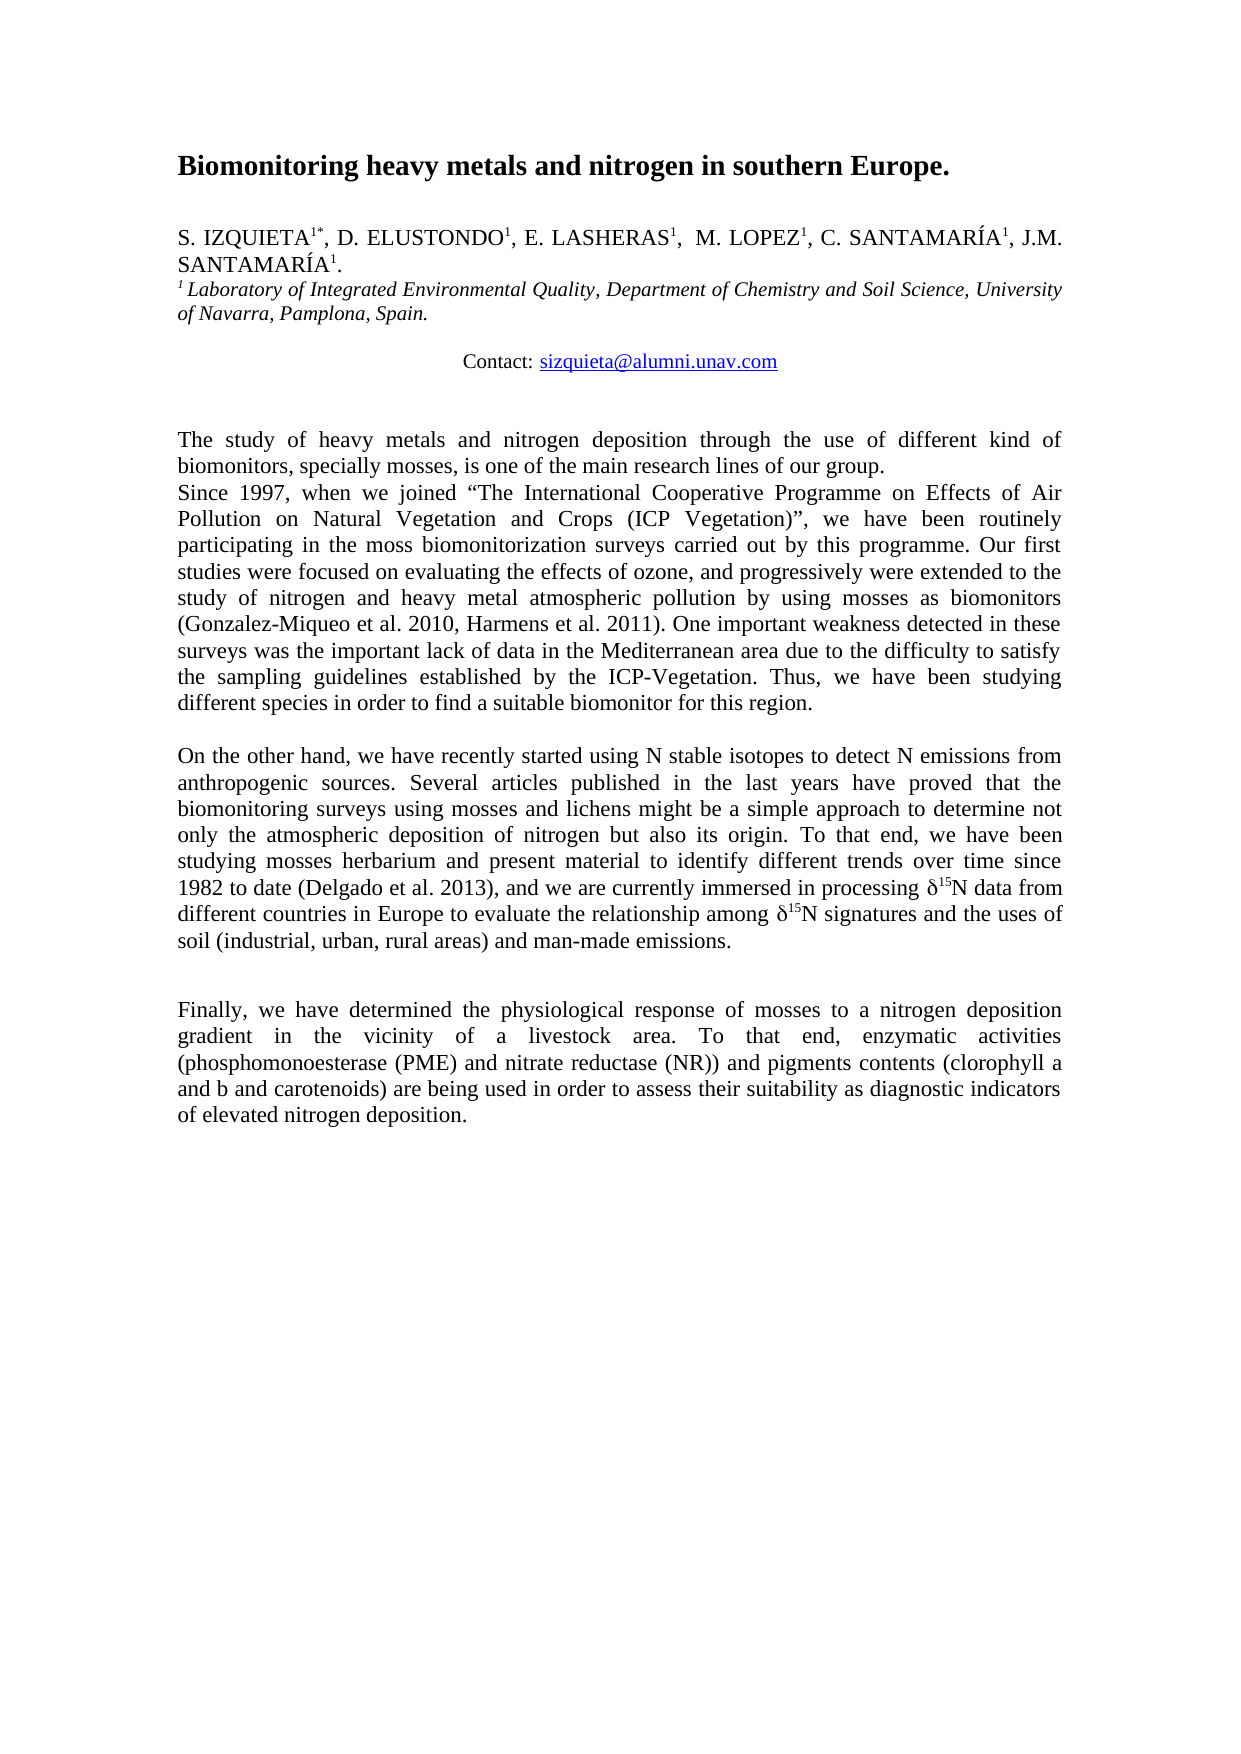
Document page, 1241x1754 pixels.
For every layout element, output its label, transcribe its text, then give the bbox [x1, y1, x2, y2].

text S. IZQUIETA1*, D. ELUSTONDO1, E. LASHERAS1, M. LOPEZ1, C. SANTAMARÍA1, J.M. SANTAMARÍA1. [177, 224, 1063, 277]
subtitle Since 1997, when we joined “The International Cooperative Programme on Effects of Air Pollution on Natural Vegetation and Crops (ICP Vegetation)”, we have been routinely participating in the moss biomonitorization surveys carried out by this programme. Our first studies were focused on evaluating the effects of ozone, and progressively were extended to the study of nitrogen and heavy metal atmospheric pollution by using mosses as biomonitors (Gonzalez-Miqueo et al. 2010, Harmens et al. 2011). One important weakness detected in these surveys was the important lack of data in the Mediterranean area due to the difficulty to satisfy the sampling guidelines established by the ICP-Vegetation. Thus, we have been studying different species in order to find a suitable biomonitor for this region. [177, 479, 1063, 716]
text Biomonitoring heavy metals and nitrogen in southern . [177, 148, 1063, 181]
text Contact: sizquieta@alumni.unav.com [177, 349, 1063, 373]
subtitle Finally, we have determined the physiological response of mosses to a nitrogen deposition gradient in the vicinity of a livestock area. To that end, enzymatic activities (phosphomonoesterase (PME) and nitrate reductase (NR)) and pigments contents (clorophyll a and b and carotenoids) are being used in order to assess their suitability as diagnostic indicators of elevated nitrogen deposition. [177, 996, 1063, 1128]
subtitle The study of heavy metals and nitrogen deposition through the use of different kind of biomonitors, specially mosses, is one of the main research lines of our group. [177, 426, 1063, 479]
text 1 Laboratory of Integrated Environmental Quality, Department of Chemistry and Soil Science, of , . [177, 277, 1063, 325]
subtitle On the other hand, we have recently started using N stable isotopes to detect N emissions from anthropogenic sources. Several articles published in the last years have proved that the biomonitoring surveys using mosses and lichens might be a simple approach to determine not only the atmospheric deposition of nitrogen but also its origin. To that end, we have been studying mosses herbarium and present material to identify different trends over time since 1982 to date (Delgado et al. 2013), and we are currently immersed in processing 15N data from different countries in Europe to evaluate the relationship among 15N signatures and the uses of soil (industrial, urban, rural areas) and man-made emissions. [177, 742, 1063, 953]
